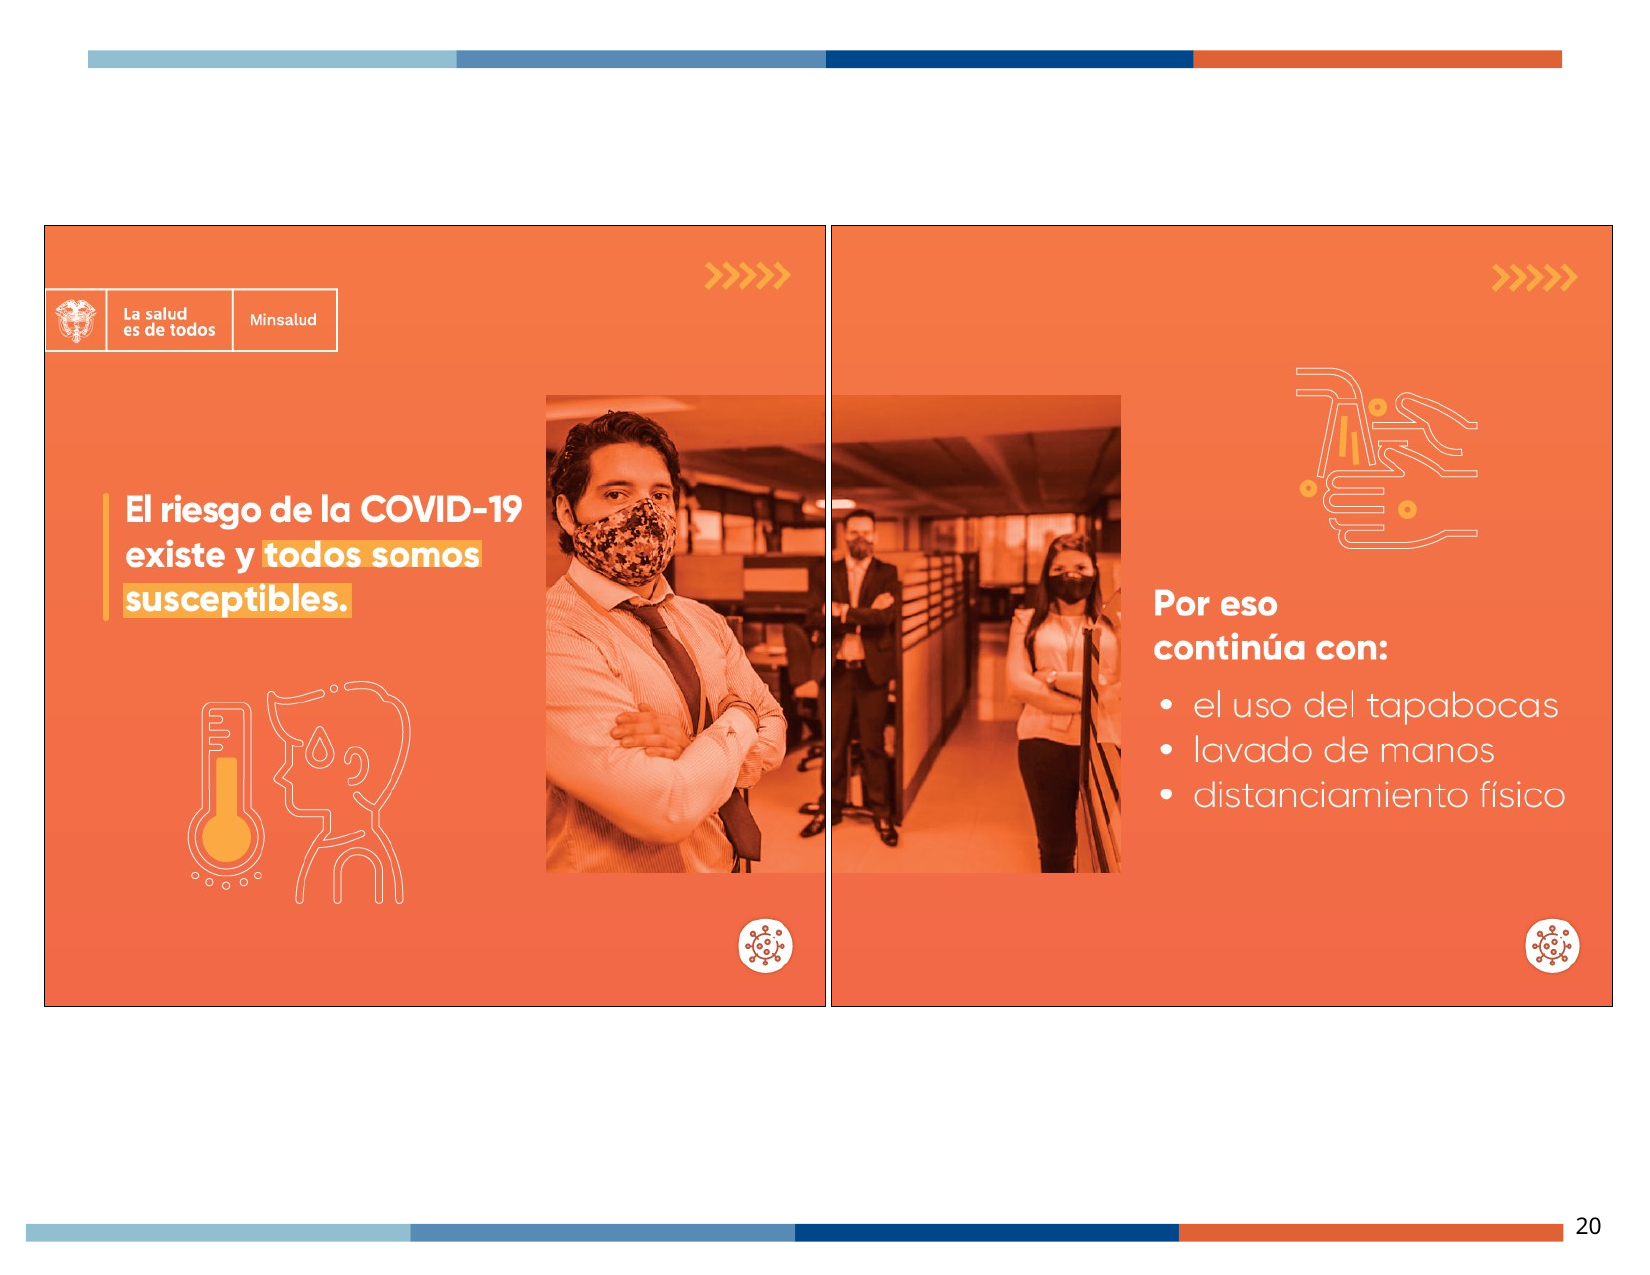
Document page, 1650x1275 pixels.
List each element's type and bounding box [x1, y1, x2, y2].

picture [832, 226, 1612, 1006]
picture [45, 226, 825, 1006]
